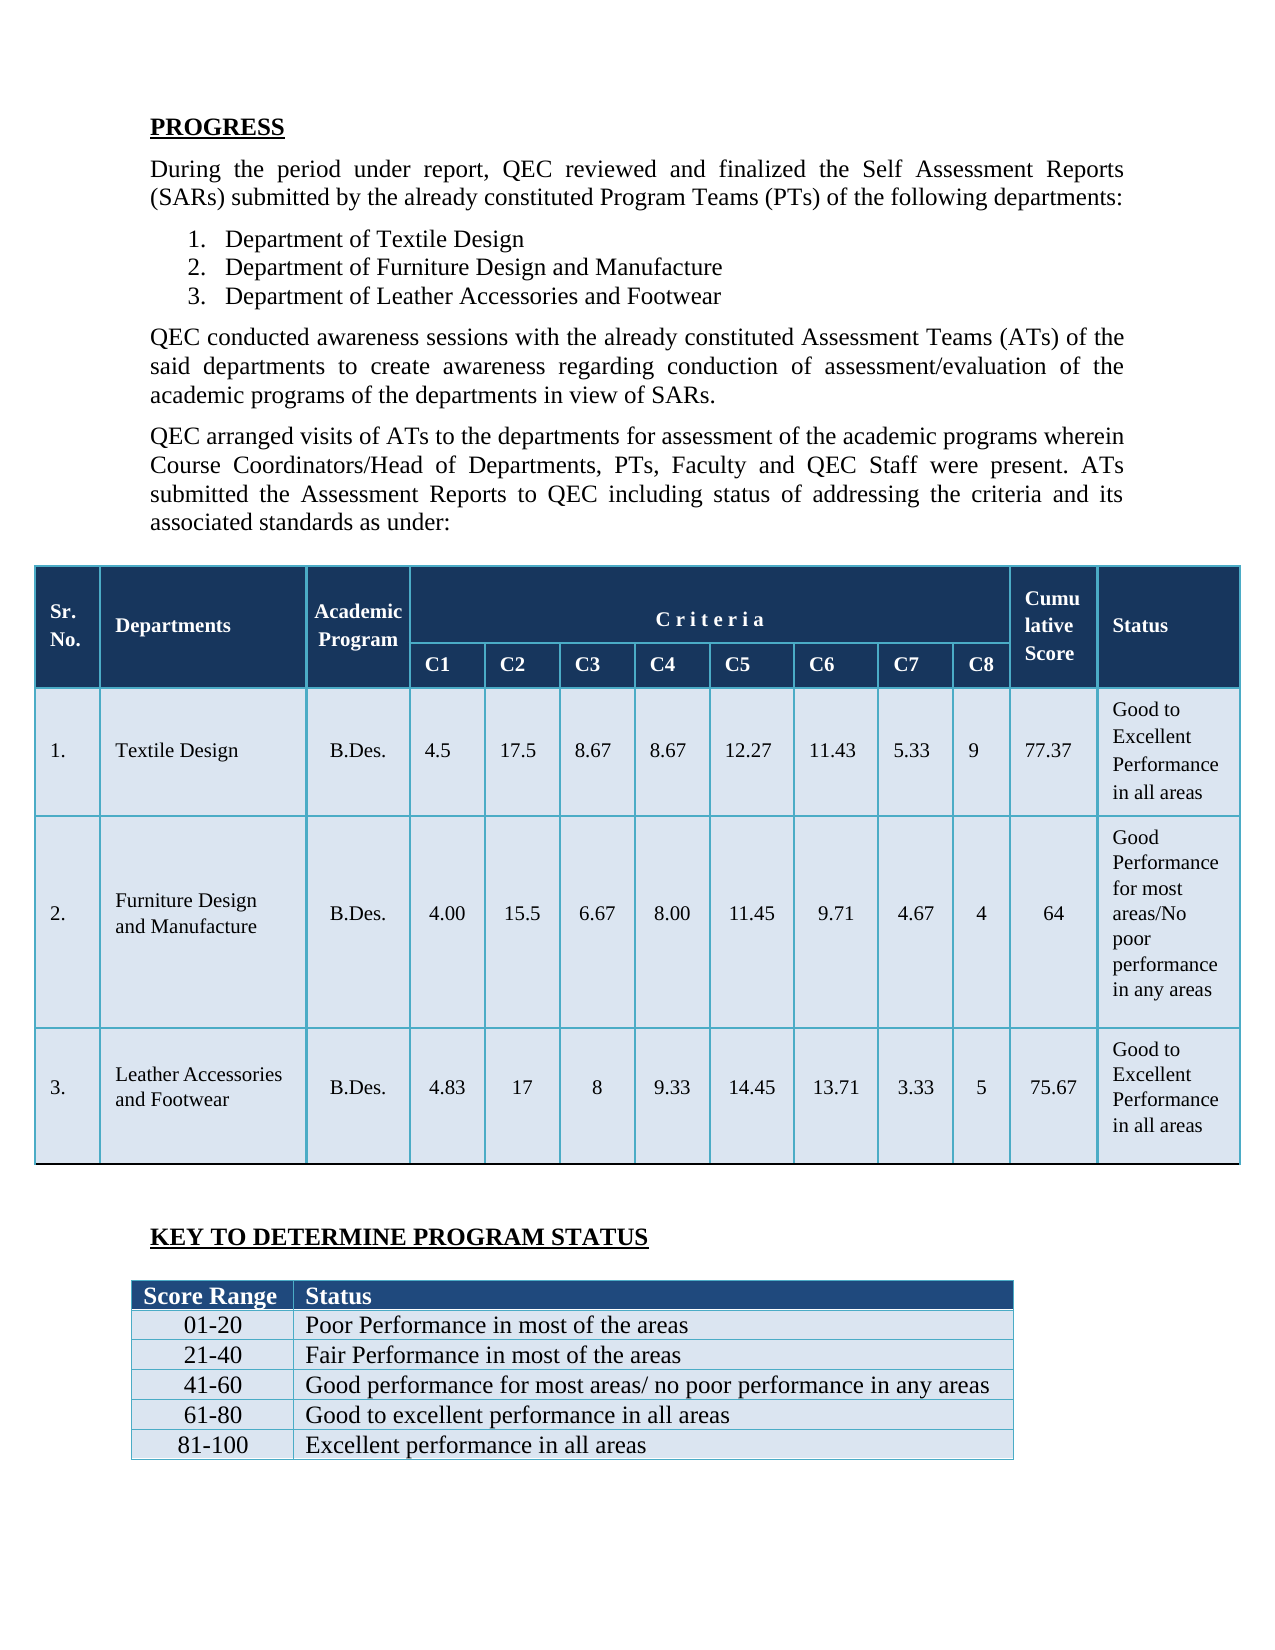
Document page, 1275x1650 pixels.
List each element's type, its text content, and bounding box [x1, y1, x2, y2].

table_cell 2. [36, 817, 99, 1027]
table_cell Good to excellent performance in all areas [294, 1400, 1013, 1429]
table_cell 11.43 [795, 689, 877, 815]
table_header Departments [101, 567, 305, 687]
table_cell 64 [1011, 817, 1096, 1027]
table_cell 9.71 [795, 817, 877, 1027]
table_cell 8.67 [636, 689, 709, 815]
table_cell Good to Excellent Performance in all areas [1099, 1029, 1239, 1163]
table_cell Furniture Design and Manufacture [101, 817, 305, 1027]
table_cell 1. [36, 689, 99, 815]
table_cell C8 [954, 644, 1009, 687]
table_cell 15.5 [486, 817, 559, 1027]
table_cell Good to Excellent Performance in all areas [1099, 689, 1239, 815]
table_cell Leather Accessories and Footwear [101, 1029, 305, 1163]
table_cell C6 [795, 644, 877, 687]
list Department of Textile Design [187, 224, 1125, 252]
table_cell 5.33 [879, 689, 952, 815]
table_cell 8.67 [561, 689, 634, 815]
table_header Status [1099, 567, 1239, 687]
table_cell 3.33 [879, 1029, 952, 1163]
table_cell C4 [636, 644, 709, 687]
table_cell 41-60 [132, 1370, 293, 1399]
table_cell Textile Design [101, 689, 305, 815]
table_cell 3. [36, 1029, 99, 1163]
table_cell Excellent performance in all areas [294, 1430, 1013, 1458]
table_cell 13.71 [795, 1029, 877, 1163]
table_cell 77.37 [1011, 689, 1096, 815]
table_header Sr.No. [36, 567, 99, 687]
text During the period under report, QEC reviewed and finalized the Self Assessment Reports (SARs) submitted by the already constituted Program Teams (PTs) of the following departments: [150, 154, 1125, 211]
table_cell 4.5 [411, 689, 484, 815]
text QEC conducted awareness sessions with the already constituted Assessment Teams (ATs) of the said departments to create awareness regarding conduction of assessment/evaluation of the academic programs of the departments in view of SARs. [150, 322, 1125, 409]
table_cell Good performance for most areas/ no poor performance in any areas [294, 1370, 1013, 1399]
table_header Cumulative Score [1011, 567, 1096, 687]
text PROGRESS [150, 112, 1125, 141]
table_header Academic Program [308, 567, 409, 687]
table_cell 4 [954, 817, 1009, 1027]
table_cell 61-80 [132, 1400, 293, 1429]
table_cell 4.67 [879, 817, 952, 1027]
table_header Status [294, 1281, 1013, 1309]
table_header C r i t e r i a [411, 567, 1009, 642]
text QEC arranged visits of ATs to the departments for assessment of the academic programs wherein Course Coordinators/Head of Departments, PTs, Faculty and QEC Staff were present. ATs submitted the Assessment Reports to QEC including status of addressing the criteria and its associated standards as under: [150, 421, 1125, 536]
table_cell 9 [954, 689, 1009, 815]
table_cell C2 [486, 644, 559, 687]
table_cell Poor Performance in most of the areas [294, 1311, 1013, 1339]
table_cell 75.67 [1011, 1029, 1096, 1163]
list Department of Furniture Design and Manufacture [187, 252, 1125, 281]
table_cell 8 [561, 1029, 634, 1163]
table_cell B.Des. [308, 1029, 409, 1163]
table_cell 5 [954, 1029, 1009, 1163]
table_cell 14.45 [711, 1029, 793, 1163]
text KEY TO DETERMINE PROGRAM STATUS [150, 1222, 1125, 1251]
table_cell B.Des. [308, 689, 409, 815]
table_cell 12.27 [711, 689, 793, 815]
table_cell 17 [486, 1029, 559, 1163]
table_cell C7 [879, 644, 952, 687]
table_cell Good Performance for most areas/No poor performance in any areas [1099, 817, 1239, 1027]
table_cell 81-100 [132, 1430, 293, 1458]
table_cell 8.00 [636, 817, 709, 1027]
table_header Score Range [132, 1281, 293, 1309]
table_cell B.Des. [308, 817, 409, 1027]
table_cell C3 [561, 644, 634, 687]
table_cell 9.33 [636, 1029, 709, 1163]
table_cell 4.00 [411, 817, 484, 1027]
table_cell 17.5 [486, 689, 559, 815]
table_cell 21-40 [132, 1340, 293, 1369]
table_cell 01-20 [132, 1311, 293, 1339]
table_cell 6.67 [561, 817, 634, 1027]
table_cell Fair Performance in most of the areas [294, 1340, 1013, 1369]
table_cell C1 [411, 644, 484, 687]
table_cell 11.45 [711, 817, 793, 1027]
table_cell C5 [711, 644, 793, 687]
list Department of Leather Accessories and Footwear [187, 281, 1125, 310]
table_cell 4.83 [411, 1029, 484, 1163]
